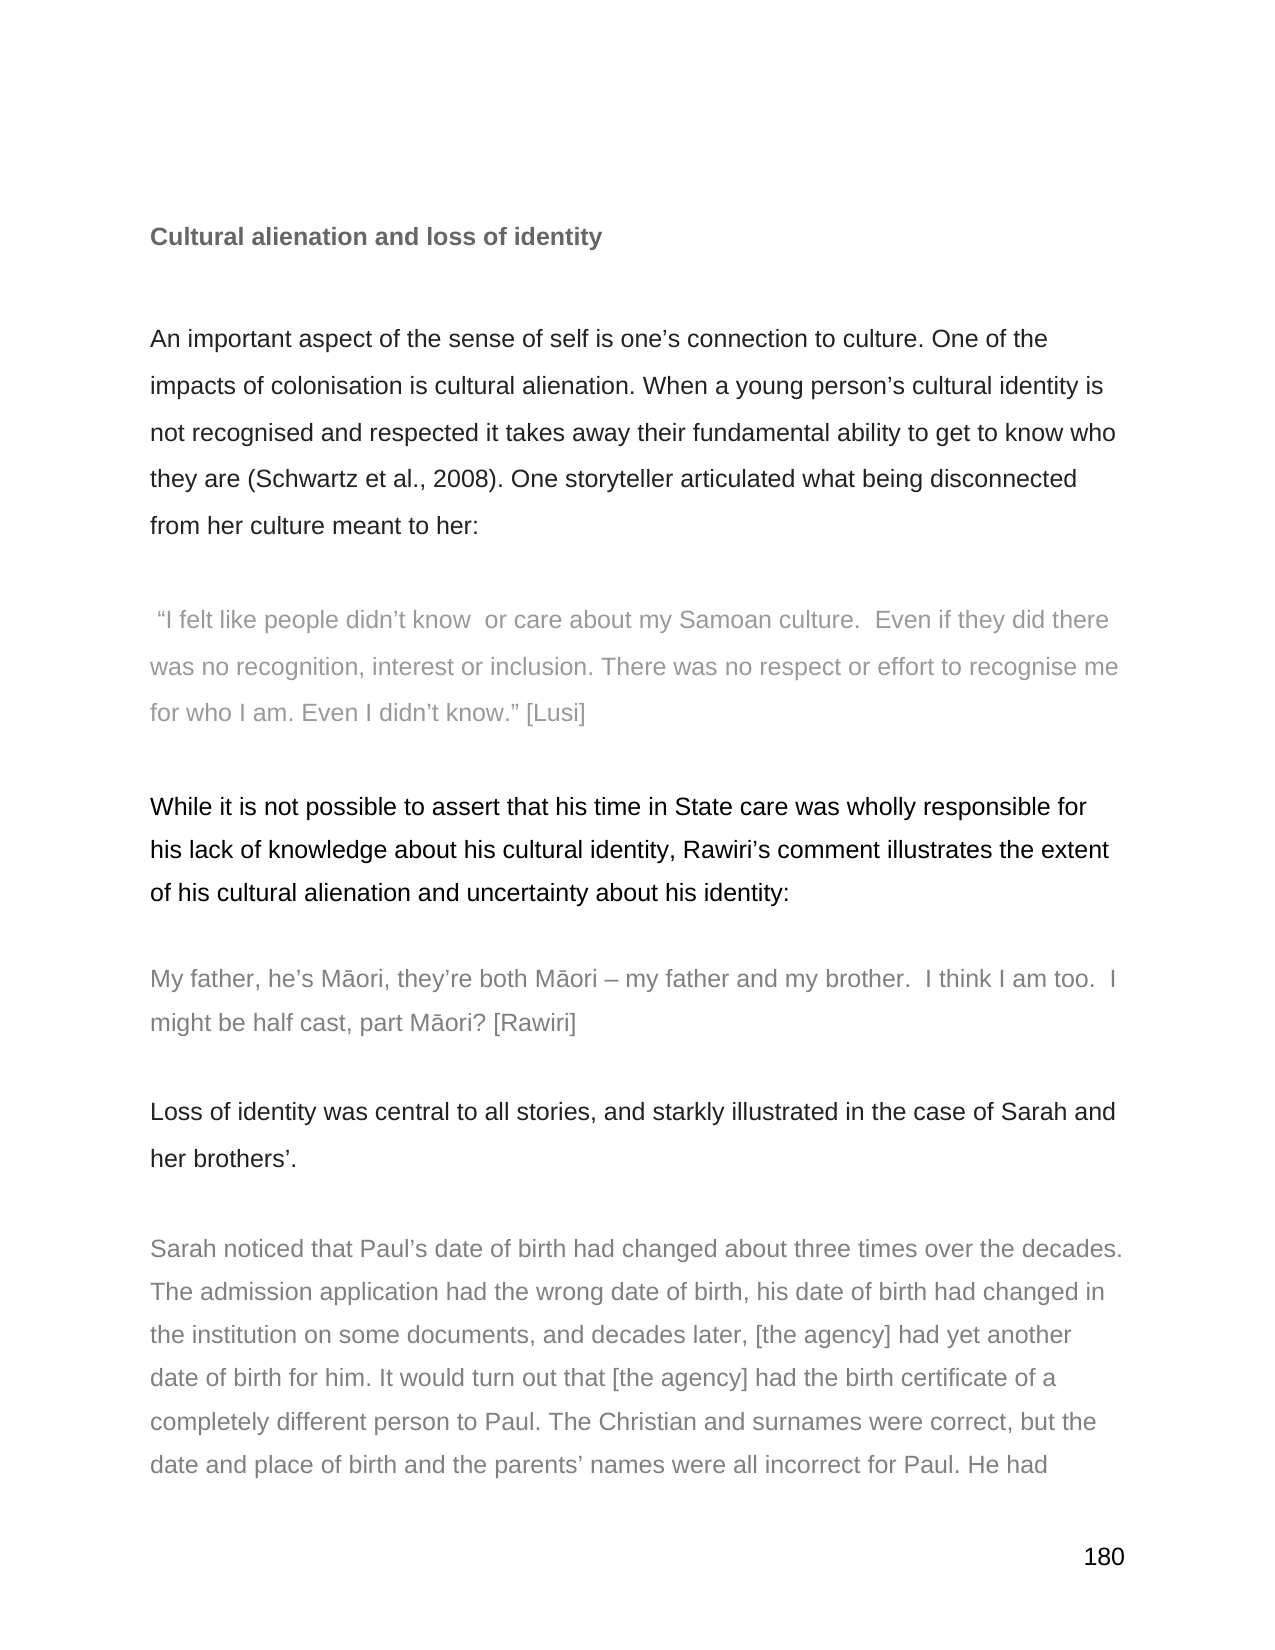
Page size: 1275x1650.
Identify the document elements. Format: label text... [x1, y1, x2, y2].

text My father, he’s Māori, they’re both Māori – my father and my brother. I think I am too. I might be half cast, part Māori? [Rawiri] [150, 964, 1125, 1036]
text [150, 1234, 1125, 1478]
text While it is not possible to assert that his time in State care was wholly responsible for his lack of knowledge about his cultural identity, Rawiri’s comment illustrates the extent of his cultural alienation and uncertainty about his identity: [150, 792, 1125, 907]
text “I felt like people didn’t know or care about my Samoan culture. Even if they did there was no recognition, interest or inclusion. There was no respect or effort to recognise me for who I am. Even I didn’t know.” [Lusi] [150, 605, 1125, 727]
text An important aspect of the sense of self is one’s connection to culture. One of the impacts of colonisation is cultural alienation. When a young person’s cultural identity is not recognised and respected it takes away their fundamental ability to get to know who they are (Schwartz et al., 2008). One storyteller articulated what being disconnected from her culture meant to her: [150, 324, 1125, 540]
subtitle Cultural alienation and loss of identity [150, 222, 1125, 251]
text Loss of identity was central to all stories, and starkly illustrated in the case of Sarah and her brothers’. [150, 1097, 1125, 1173]
